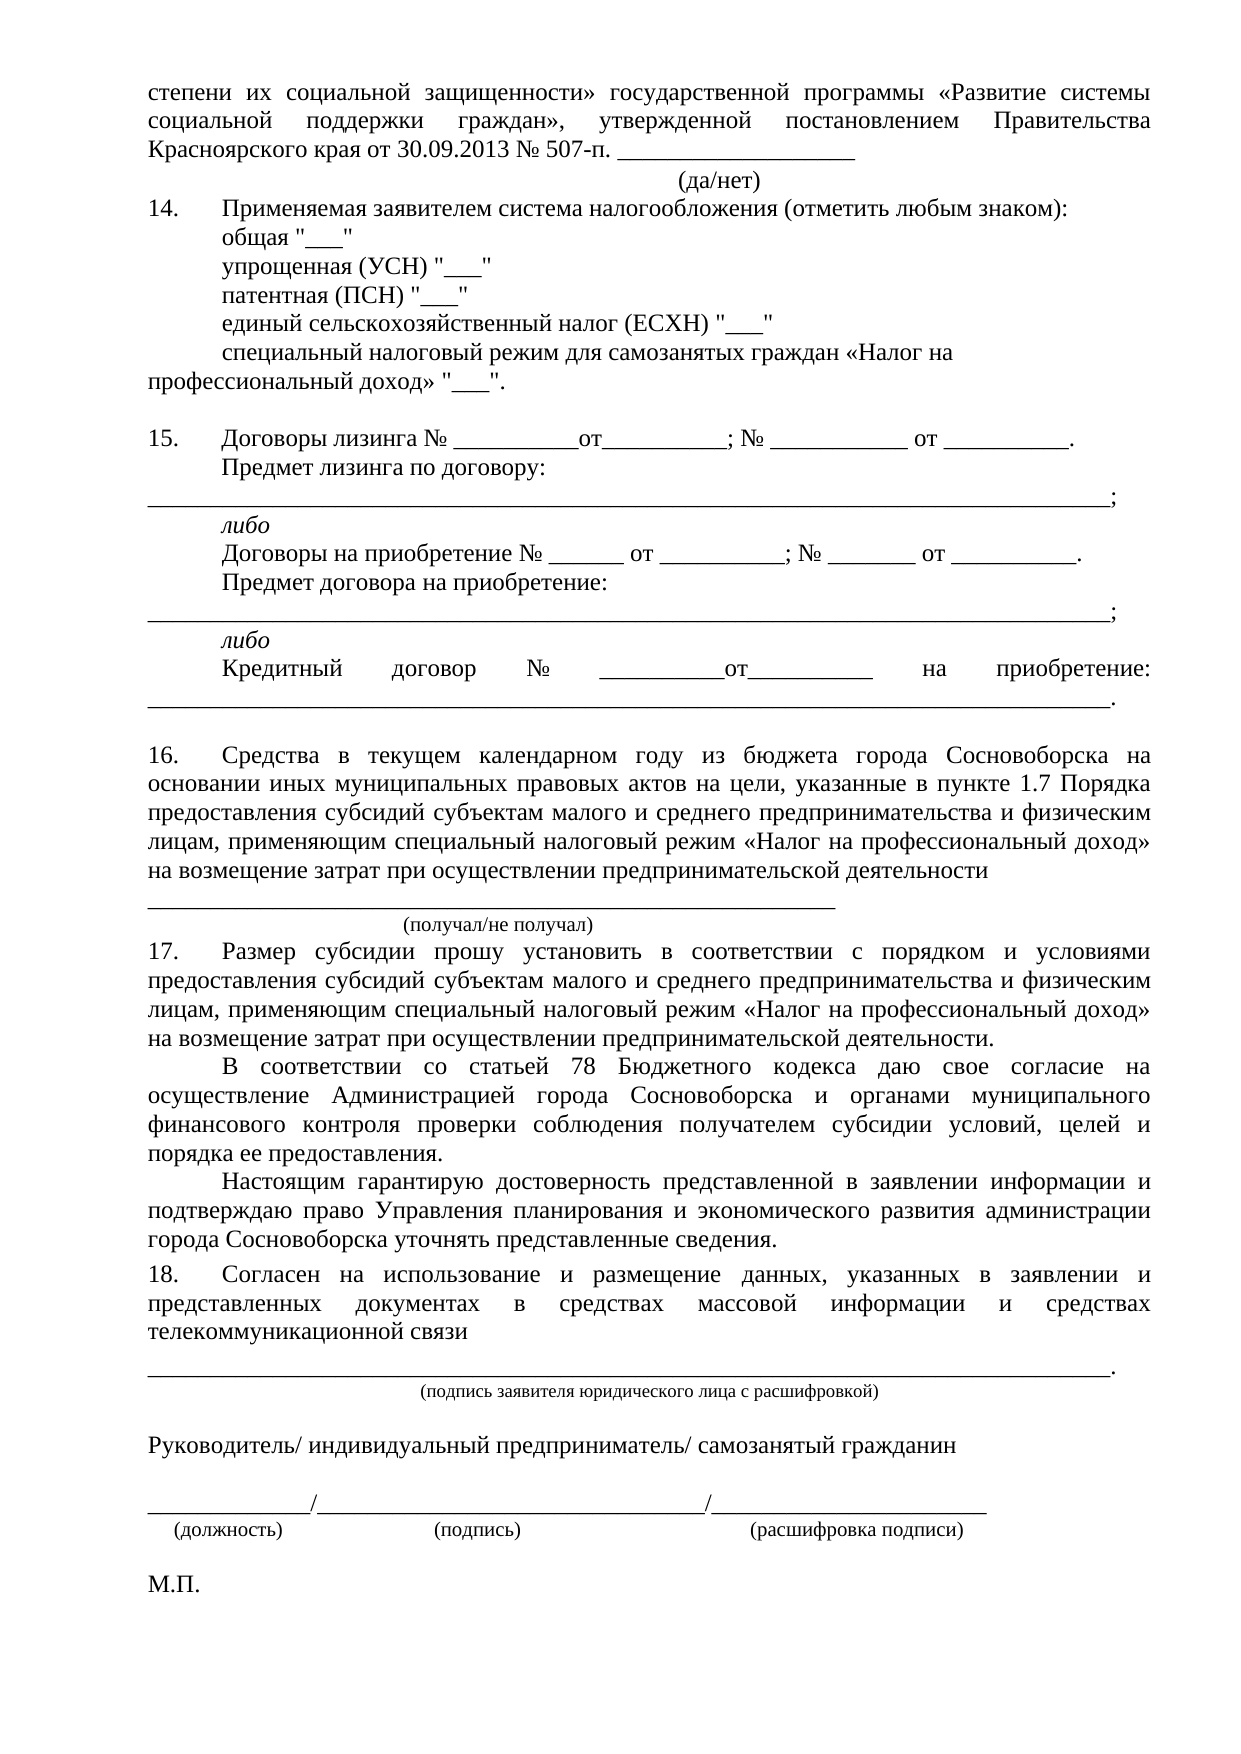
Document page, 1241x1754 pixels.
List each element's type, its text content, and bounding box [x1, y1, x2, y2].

text Настоящим гарантирую достоверность представленной в заявлении информации и подтверждаю право Управления планирования и экономического развития администрации города Сосновоборска уточнять представленные сведения. [148, 1166, 1152, 1253]
text либо [148, 625, 1152, 653]
text общая "___" [148, 222, 1152, 251]
text (получал/не получал) [148, 912, 1152, 936]
text единый сельскохозяйственный налог (ЕСХН) "___" [148, 308, 1152, 337]
text _____________________________________________________________________________; [148, 596, 1152, 625]
text (подпись заявителя юридического лица с расшифровкой) [148, 1380, 1152, 1402]
text (да/нет) [148, 165, 1152, 193]
text Договоры на приобретение № ______ от __________; № _______ от __________. [148, 538, 1152, 567]
text _____________________________________________________________________________. [148, 1351, 1152, 1380]
text патентная (ПСН) "___" [148, 280, 1152, 308]
text 17. Размер субсидии прошу установить в соответствии с порядком и условиями предоставления субсидий субъектам малого и среднего предпринимательства и физическим лицам, применяющим специальный налоговый режим «Налог на профессиональный доход» на возмещение затрат при осуществлении предпринимательской деятельности. [148, 936, 1152, 1051]
text М.П. [148, 1569, 1152, 1598]
text 18. Согласен на использование и размещение данных, указанных в заявлении и представленных документах в средствах массовой информации и средствах телекоммуникационной связи [148, 1259, 1152, 1345]
text Предмет договора на приобретение: [148, 567, 1152, 596]
text В соответствии со статьей 78 Бюджетного кодекса даю свое согласие на осуществление Администрацией города Сосновоборска и органами муниципального финансового контроля проверки соблюдения получателем субсидии условий, целей и порядка ее предоставления. [148, 1051, 1152, 1166]
text упрощенная (УСН) "___" [148, 251, 1152, 280]
text 15. Договоры лизинга № __________от__________; № ___________ от __________. Предмет лизинга по договору: [148, 423, 1152, 481]
text Кредитный договор № __________от__________ на приобретение: _____________________________________________________________________________. [148, 653, 1152, 711]
text _______________________________________________________ [148, 883, 1152, 912]
text либо [148, 510, 1152, 538]
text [148, 77, 1152, 163]
text Руководитель/ индивидуальный предприниматель/ самозанятый гражданин [148, 1430, 1152, 1459]
text 14. Применяемая заявителем система налогообложения (отметить любым знаком): [148, 193, 1152, 222]
text специальный налоговый режим для самозанятых граждан «Налог на профессиональный доход» "___". [148, 337, 1152, 395]
text _____________________________________________________________________________; [148, 481, 1152, 510]
text _____________/_______________________________/______________________ [148, 1488, 1152, 1517]
text 16. Средства в текущем календарном году из бюджета города Сосновоборска на основании иных муниципальных правовых актов на цели, указанные в пункте 1.7 Порядка предоставления субсидий субъектам малого и среднего предпринимательства и физическим лицам, применяющим специальный налоговый режим «Налог на профессиональный доход» на возмещение затрат при осуществлении предпринимательской деятельности [148, 740, 1152, 883]
text (должность) (подпись) (расшифровка подписи) [148, 1517, 1152, 1541]
